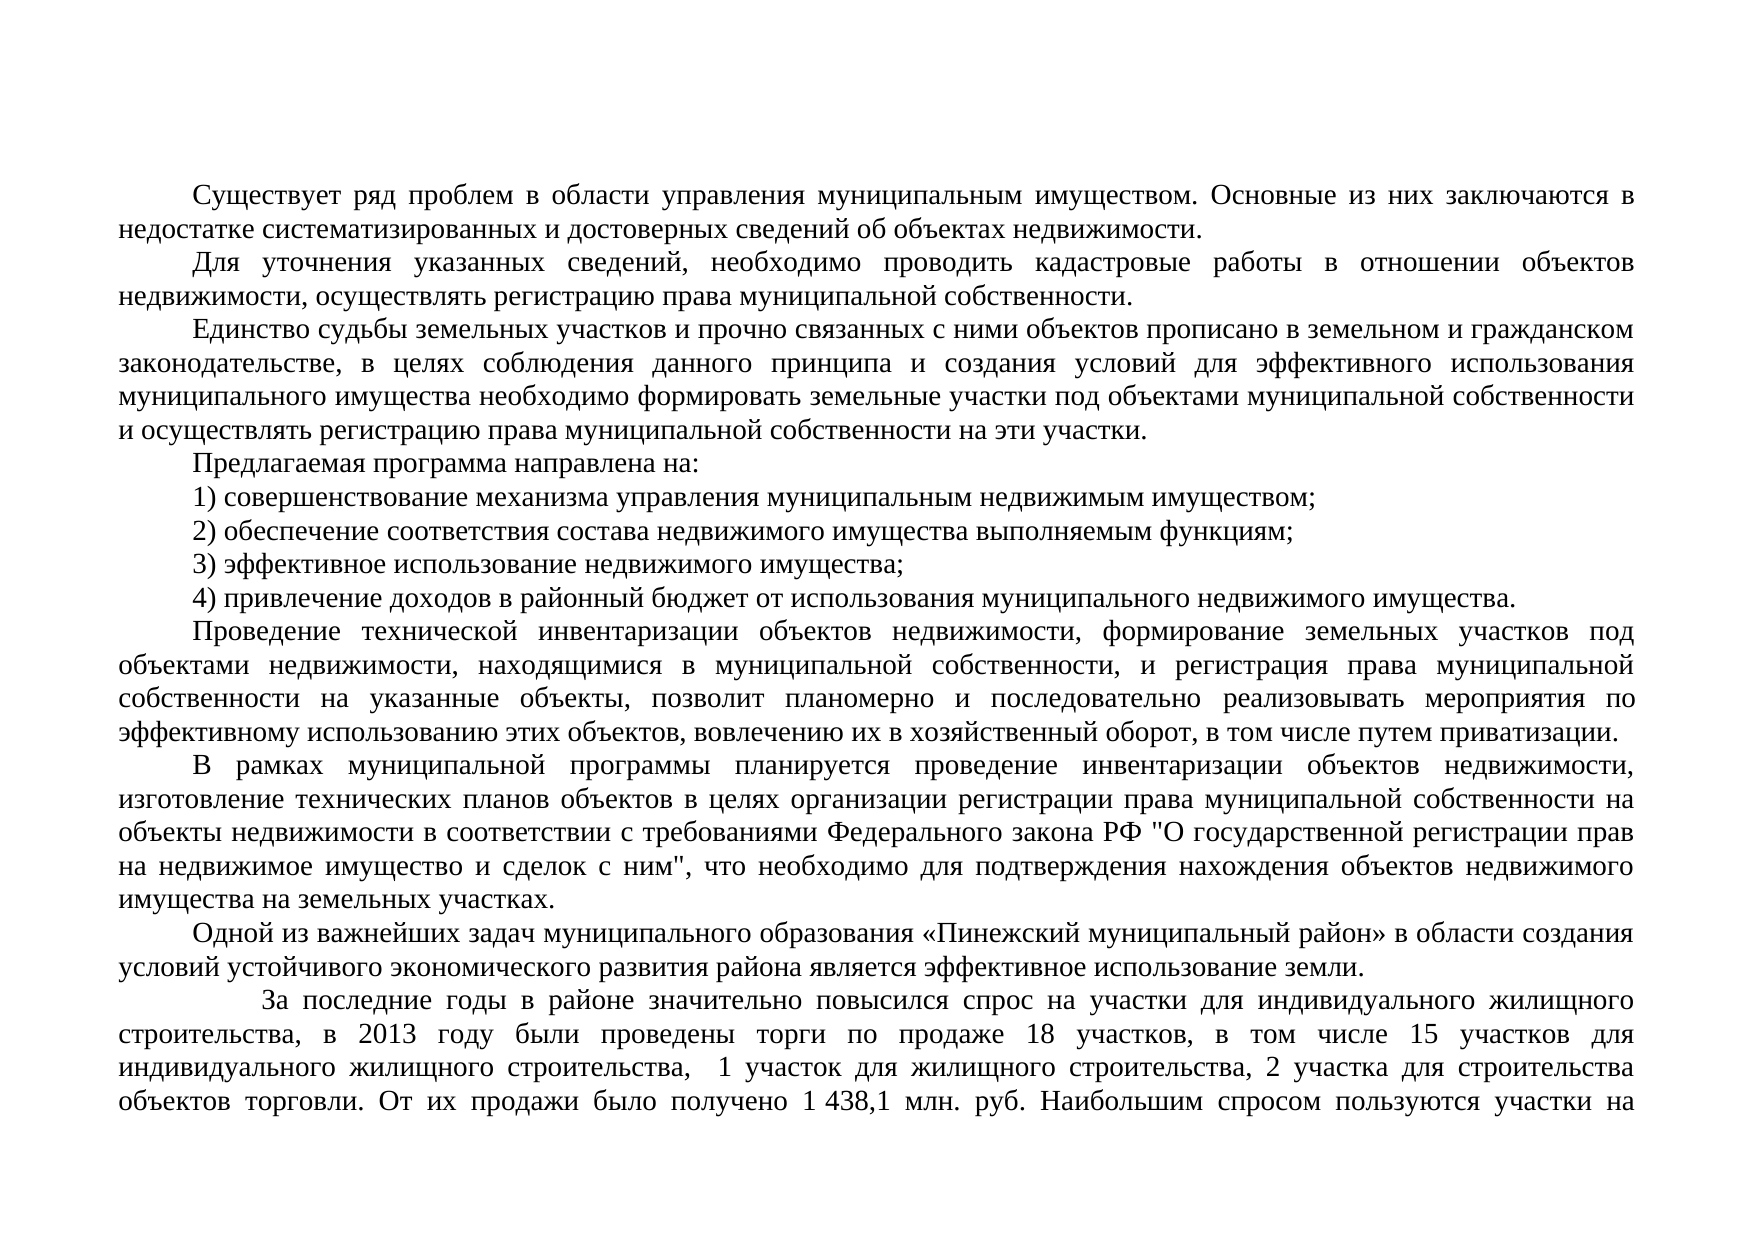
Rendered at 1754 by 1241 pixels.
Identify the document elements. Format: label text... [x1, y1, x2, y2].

text 4) привлечение доходов в районный бюджет от использования муниципального недвижимого имущества. [118, 580, 1636, 613]
text Для уточнения указанных сведений, необходимо проводить кадастровые работы в отношении объектов недвижимости, осуществлять регистрацию права муниципальной собственности. [118, 244, 1636, 311]
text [118, 982, 1636, 1116]
text 3) эффективное использование недвижимого имущества; [118, 546, 1636, 580]
text Предлагаемая программа направлена на: [118, 446, 1636, 479]
text 1) совершенствование механизма управления муниципальным недвижимым имуществом; [118, 479, 1636, 513]
text Проведение технической инвентаризации объектов недвижимости, формирование земельных участков под объектами недвижимости, находящимися в муниципальной собственности, и регистрация права муниципальной собственности на указанные объекты, позволит планомерно и последовательно реализовывать мероприятия по эффективному использованию этих объектов, вовлечению их в хозяйственный оборот, в том числе путем приватизации. [118, 613, 1636, 747]
text 2) обеспечение соответствия состава недвижимого имущества выполняемым функциям; [118, 513, 1636, 546]
text Единство судьбы земельных участков и прочно связанных с ними объектов прописано в земельном и гражданском законодательстве, в целях соблюдения данного принципа и создания условий для эффективного использования муниципального имущества необходимо формировать земельные участки под объектами муниципальной собственности и осуществлять регистрацию права муниципальной собственности на эти участки. [118, 311, 1636, 446]
text Одной из важнейших задач муниципального образования «Пинежский муниципальный район» в области создания условий устойчивого экономического развития района является эффективное использование земли. [118, 915, 1636, 982]
text Существует ряд проблем в области управления муниципальным имуществом. Основные из них заключаются в недостатке систематизированных и достоверных сведений об объектах недвижимости. [118, 177, 1636, 244]
text В рамках муниципальной программы планируется проведение инвентаризации объектов недвижимости, изготовление технических планов объектов в целях организации регистрации права муниципальной собственности на объекты недвижимости в соответствии с требованиями Федерального закона РФ "О государственной регистрации прав на недвижимое имущество и сделок с ним", что необходимо для подтверждения нахождения объектов недвижимого имущества на земельных участках. [118, 747, 1636, 915]
